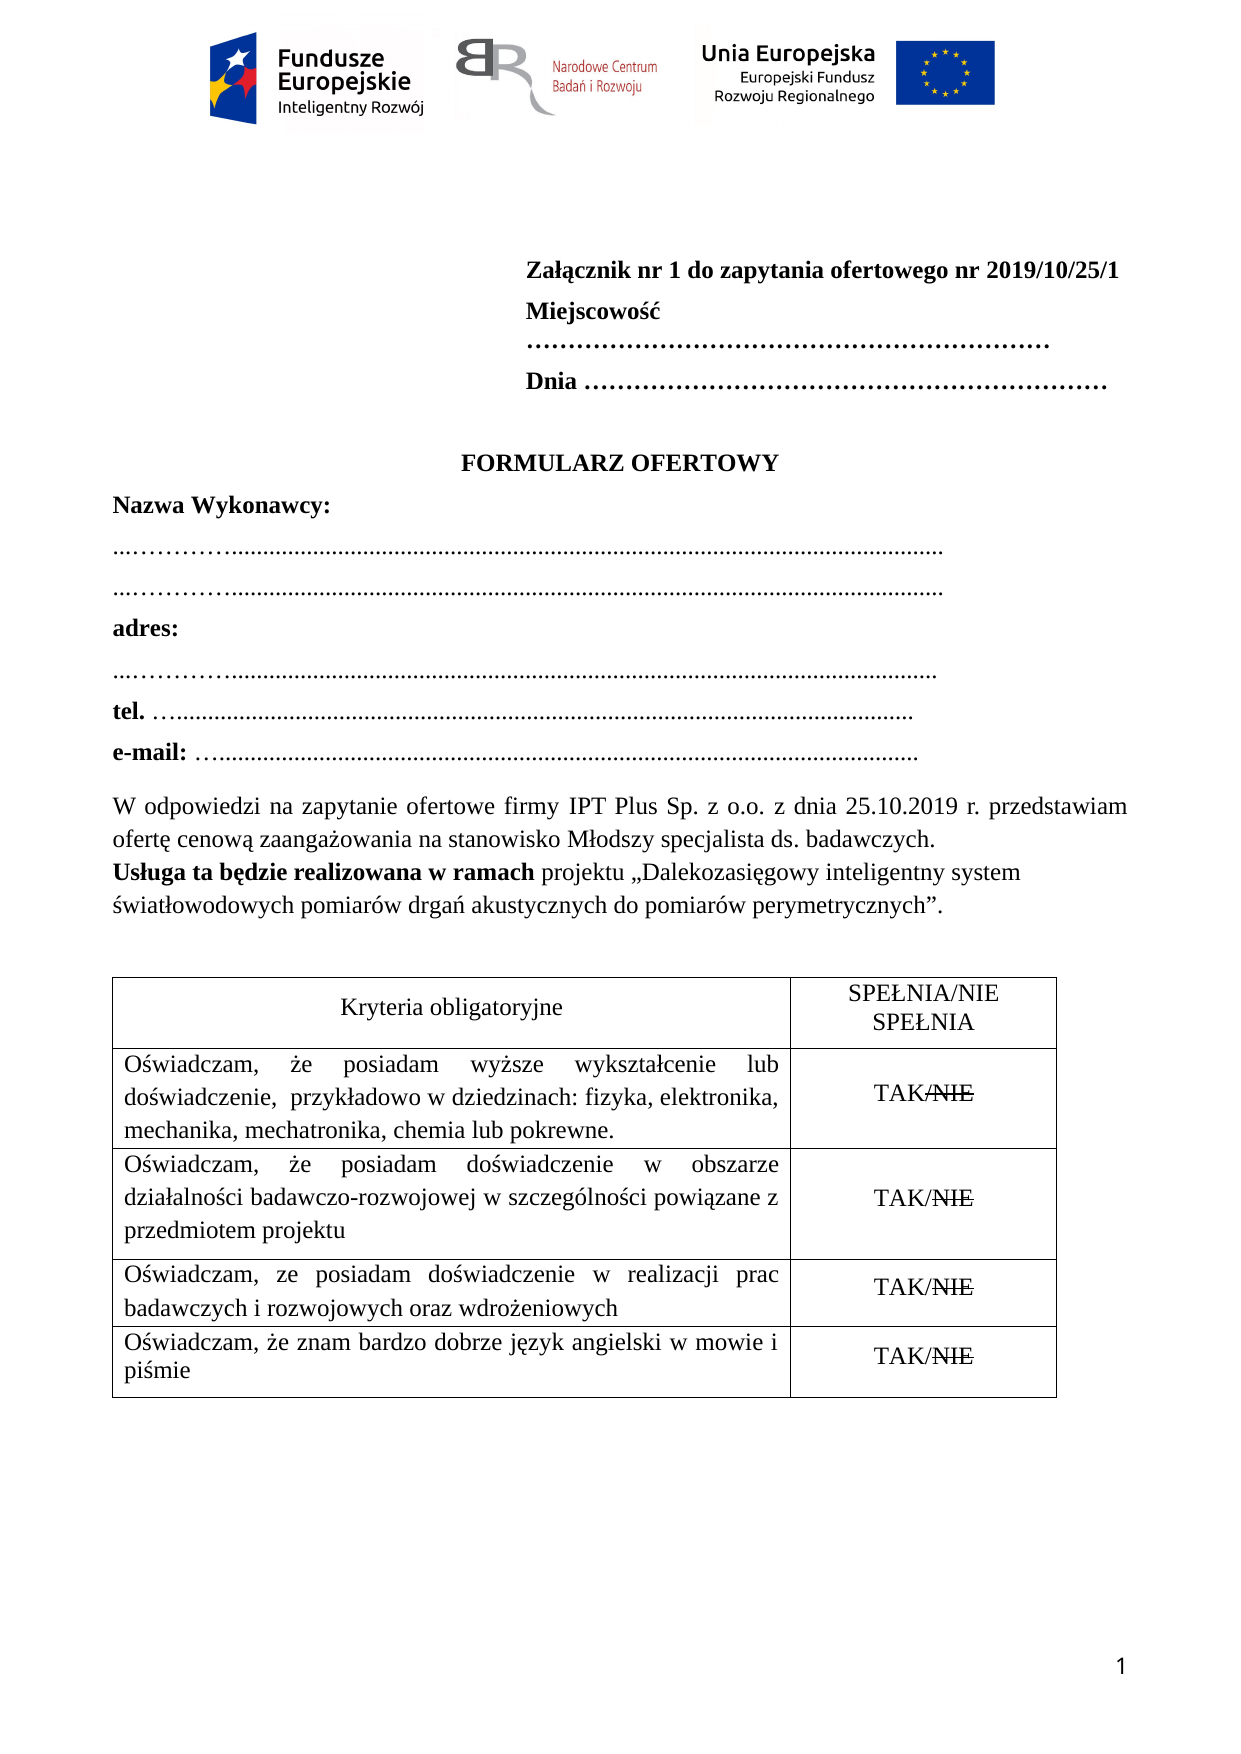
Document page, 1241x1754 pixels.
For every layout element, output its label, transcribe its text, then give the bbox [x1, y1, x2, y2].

picture [200, 14, 1004, 146]
text W odpowiedzi na zapytanie ofertowe firmy IPT Plus Sp. z o.o. z dnia 25.10.2019 r. przedstawiam ofertę cenową zaangażowania na stanowisko Młodszy specjalista ds. badawczych. [112, 791, 1128, 853]
text Nazwa Wykonawcy: [112, 490, 1128, 518]
table_cell TAK/NIE [791, 1327, 1056, 1397]
text Miejscowość ……………………………………………………… [526, 296, 1128, 353]
text ...………….................................................................................................................. [112, 572, 1128, 601]
table_header Kryteria obligatoryjne [113, 978, 790, 1048]
table_cell Oświadczam, że posiadam doświadczenie w obszarze działalności badawczo-rozwojowej w szczególności powiązane z przedmiotem projektu [113, 1149, 790, 1258]
table_cell TAK/NIE [791, 1049, 1056, 1148]
table_cell Oświadczam, ze posiadam doświadczenie w realizacji prac badawczych i rozwojowych oraz wdrożeniowych [113, 1260, 790, 1326]
table_cell TAK/NIE [791, 1149, 1056, 1258]
table_cell Oświadczam, że znam bardzo dobrze język angielski w mowie i piśmie [113, 1327, 790, 1397]
table_cell Oświadczam, że posiadam wyższe wykształcenie lub doświadczenie, przykładowo w dziedzinach: fizyka, elektronika, mechanika, mechatronika, chemia lub pokrewne. [113, 1049, 790, 1148]
table_cell TAK/NIE [791, 1260, 1056, 1326]
text adres: [112, 613, 1128, 642]
text Usługa ta będzie realizowana w ramach projektu „Dalekozasięgowy inteligentny system światłowodowych pomiarów drgań akustycznych do pomiarów perymetrycznych”. [112, 857, 1128, 919]
text e-mail: …................................................................................................................ [112, 737, 1128, 766]
text Załącznik nr 1 do zapytania ofertowego nr 2019/10/25/1 [526, 255, 1128, 283]
text tel. …...................................................................................................................... [112, 696, 1128, 725]
text ...………….................................................................................................................. [112, 531, 1128, 560]
text Dnia ……………………………………………………… [526, 366, 1128, 395]
text ...…………................................................................................................................. [112, 655, 1128, 683]
table_header SPEŁNIA/NIE SPEŁNIA [791, 978, 1056, 1048]
text FORMULARZ OFERTOWY [112, 448, 1128, 477]
